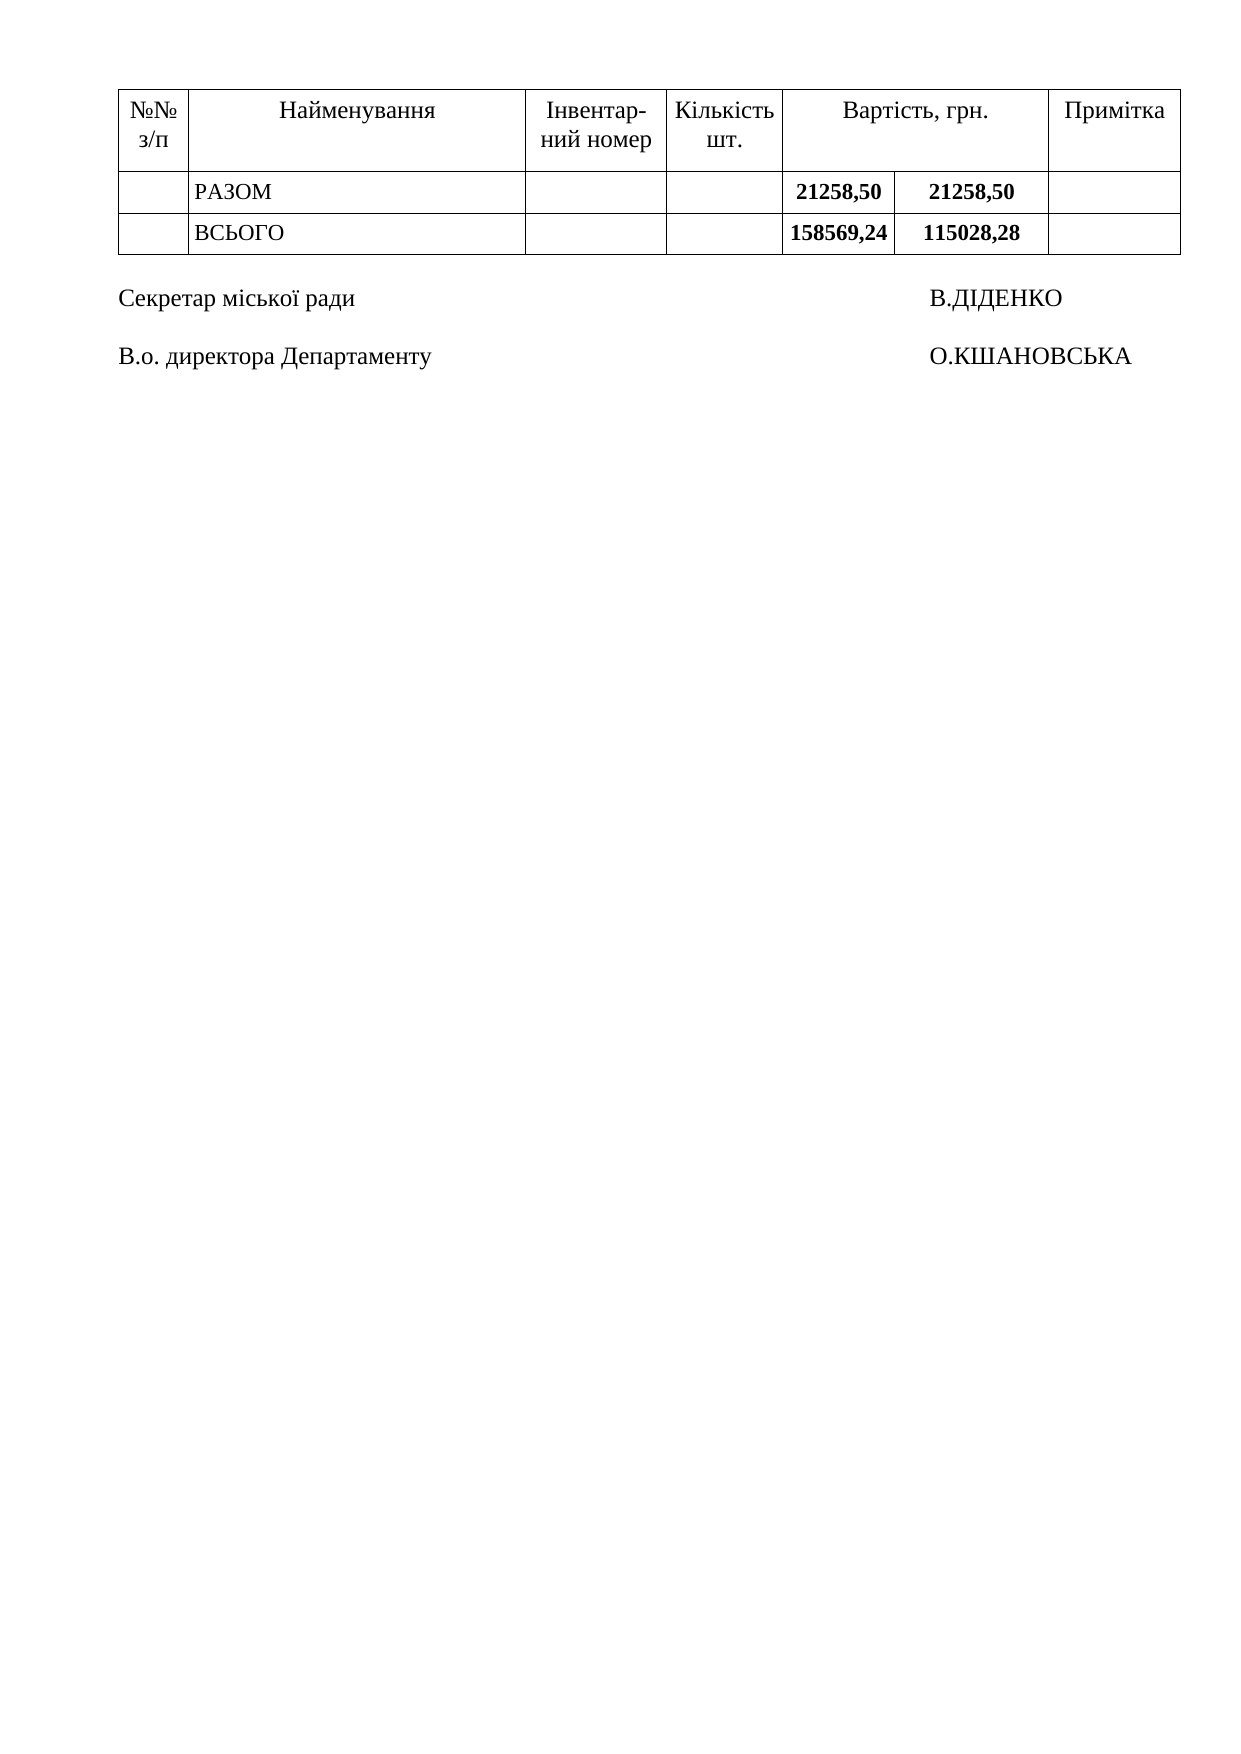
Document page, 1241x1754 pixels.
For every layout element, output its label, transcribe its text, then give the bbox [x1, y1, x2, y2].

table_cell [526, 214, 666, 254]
text Секретар міської ради В.ДІДЕНКО [118, 283, 1181, 312]
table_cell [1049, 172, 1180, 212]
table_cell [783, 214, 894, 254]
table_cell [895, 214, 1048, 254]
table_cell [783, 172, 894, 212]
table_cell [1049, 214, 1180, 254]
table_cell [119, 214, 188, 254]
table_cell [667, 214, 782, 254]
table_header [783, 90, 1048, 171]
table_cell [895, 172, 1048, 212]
text В.о. директора Департаменту О.КШАНОВСЬКА [118, 341, 1181, 370]
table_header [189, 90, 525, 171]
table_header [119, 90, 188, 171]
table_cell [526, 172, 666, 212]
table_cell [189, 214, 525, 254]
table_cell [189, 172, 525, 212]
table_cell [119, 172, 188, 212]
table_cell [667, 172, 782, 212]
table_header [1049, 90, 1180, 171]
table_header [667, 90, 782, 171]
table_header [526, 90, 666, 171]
